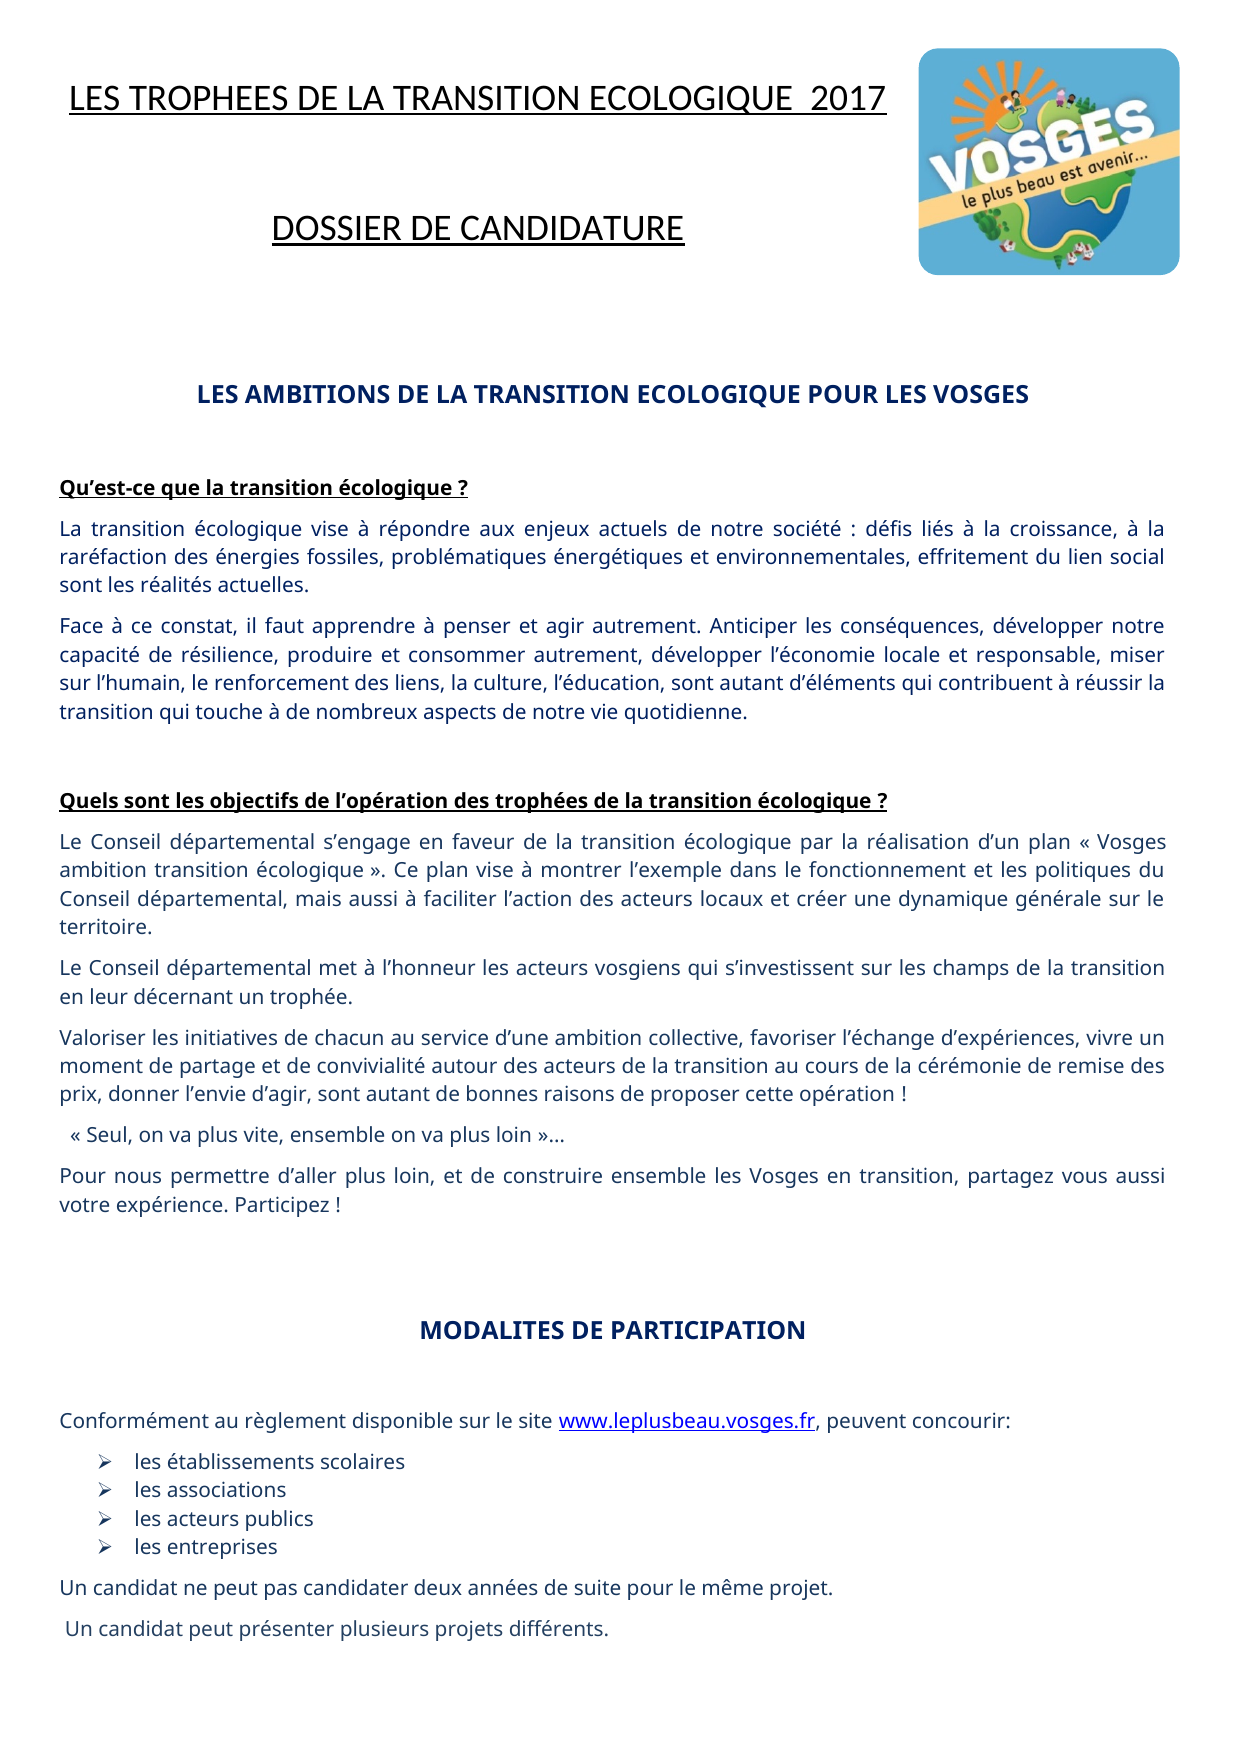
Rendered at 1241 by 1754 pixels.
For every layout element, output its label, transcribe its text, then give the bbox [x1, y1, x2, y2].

text Face à ce constat, il faut apprendre à penser et agir autrement. Anticiper les conséquences, développer notre capacité de résilience, produire et consommer autrement, développer l’économie locale et responsable, miser sur l’humain, le renforcement des liens, la culture, l’éducation, sont autant d’éléments qui contribuent à réussir la transition qui touche à de nombreux aspects de notre vie quotidienne. [59, 611, 1167, 725]
list les associations [97, 1475, 1167, 1504]
text Un candidat peut présenter plusieurs projets différents. [59, 1614, 1167, 1642]
text Le Conseil départemental s’engage en faveur de la transition écologique par la réalisation d’un plan « Vosges ambition transition écologique ». Ce plan vise à montrer l’exemple dans le fonctionnement et les politiques du Conseil départemental, mais aussi à faciliter l’action des acteurs locaux et créer une dynamique générale sur le territoire. [59, 827, 1167, 941]
text Conformément au règlement disponible sur le site www.leplusbeau.vosges.fr, peuvent concourir: [59, 1406, 1167, 1434]
text MODALITES DE PARTICIPATION [59, 1313, 1167, 1347]
text DOSSIER DE CANDIDATURE [59, 204, 1167, 250]
text Un candidat ne peut pas candidater deux années de suite pour le même projet. [59, 1573, 1167, 1601]
text LES TROPHEES DE LA TRANSITION ECOLOGIQUE 2017 [59, 74, 1167, 120]
text Valoriser les initiatives de chacun au service d’une ambition collective, favoriser l’échange d’expériences, vivre un moment de partage et de convivialité autour des acteurs de la transition au cours de la cérémonie de remise des prix, donner l’envie d’agir, sont autant de bonnes raisons de proposer cette opération ! [59, 1023, 1167, 1108]
text La transition écologique vise à répondre aux enjeux actuels de notre société : défis liés à la croissance, à la raréfaction des énergies fossiles, problématiques énergétiques et environnementales, effritement du lien social sont les réalités actuelles. [59, 514, 1167, 599]
text « Seul, on va plus vite, ensemble on va plus loin »… [59, 1121, 1167, 1149]
list les entreprises [97, 1532, 1167, 1561]
text Quels sont les objectifs de l’opération des trophées de la transition écologique ? [59, 786, 1167, 814]
list les établissements scolaires [97, 1447, 1167, 1475]
text Pour nous permettre d’aller plus loin, et de construire ensemble les Vosges en transition, partagez vous aussi votre expérience. Participez ! [59, 1161, 1167, 1218]
picture [918, 48, 1180, 276]
text Le Conseil départemental met à l’honneur les acteurs vosgiens qui s’investissent sur les champs de la transition en leur décernant un trophée. [59, 953, 1167, 1010]
list les acteurs publics [97, 1504, 1167, 1532]
text Qu’est-ce que la transition écologique ? [59, 473, 1167, 501]
subtitle LES AMBITIONS DE LA TRANSITION ECOLOGIQUE POUR LES VOSGES [59, 376, 1167, 410]
